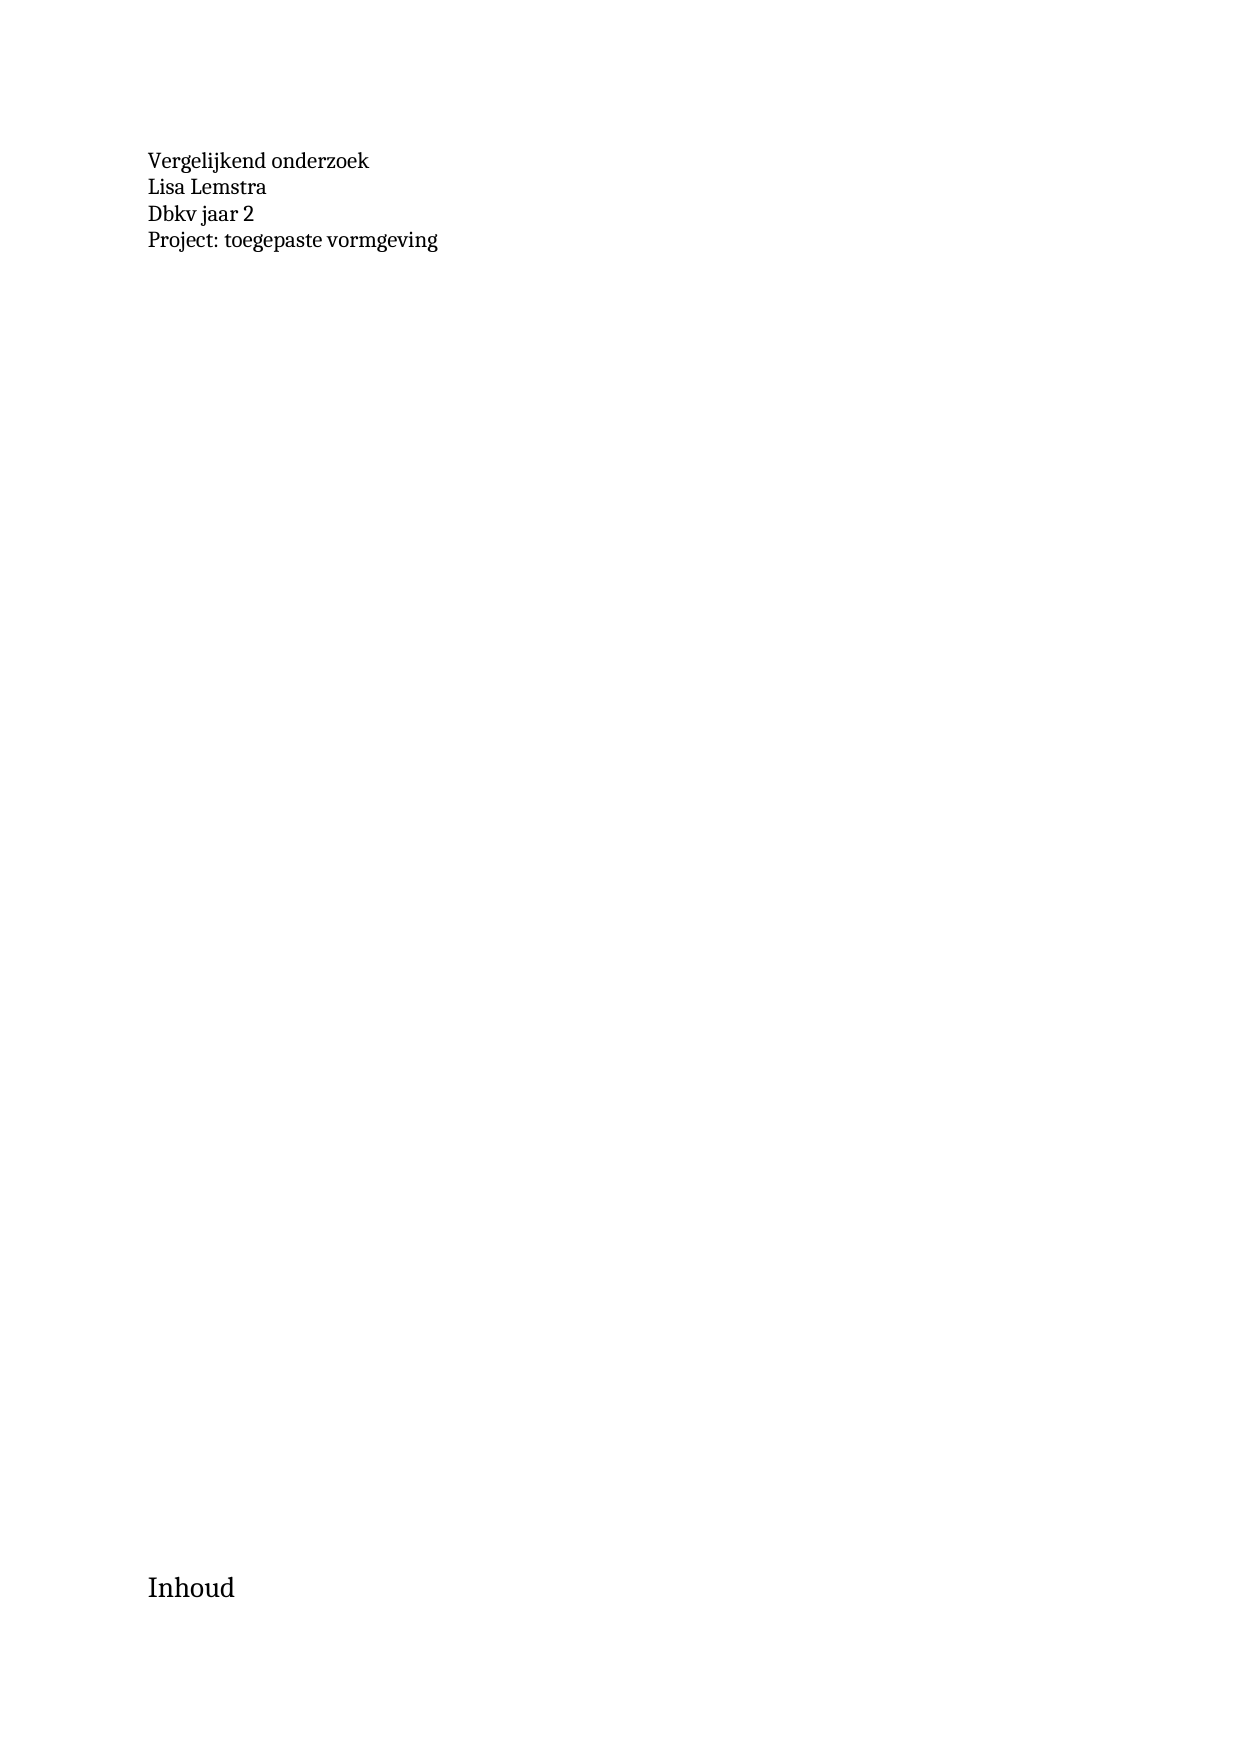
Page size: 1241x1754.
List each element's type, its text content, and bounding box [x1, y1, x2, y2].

text Vergelijkend onderzoek [148, 148, 1093, 174]
text Inhoud [148, 1571, 1093, 1604]
text Project: toegepaste vormgeving [148, 227, 1093, 253]
text Lisa Lemstra [148, 174, 1093, 200]
text Dbkv jaar 2 [148, 200, 1093, 227]
